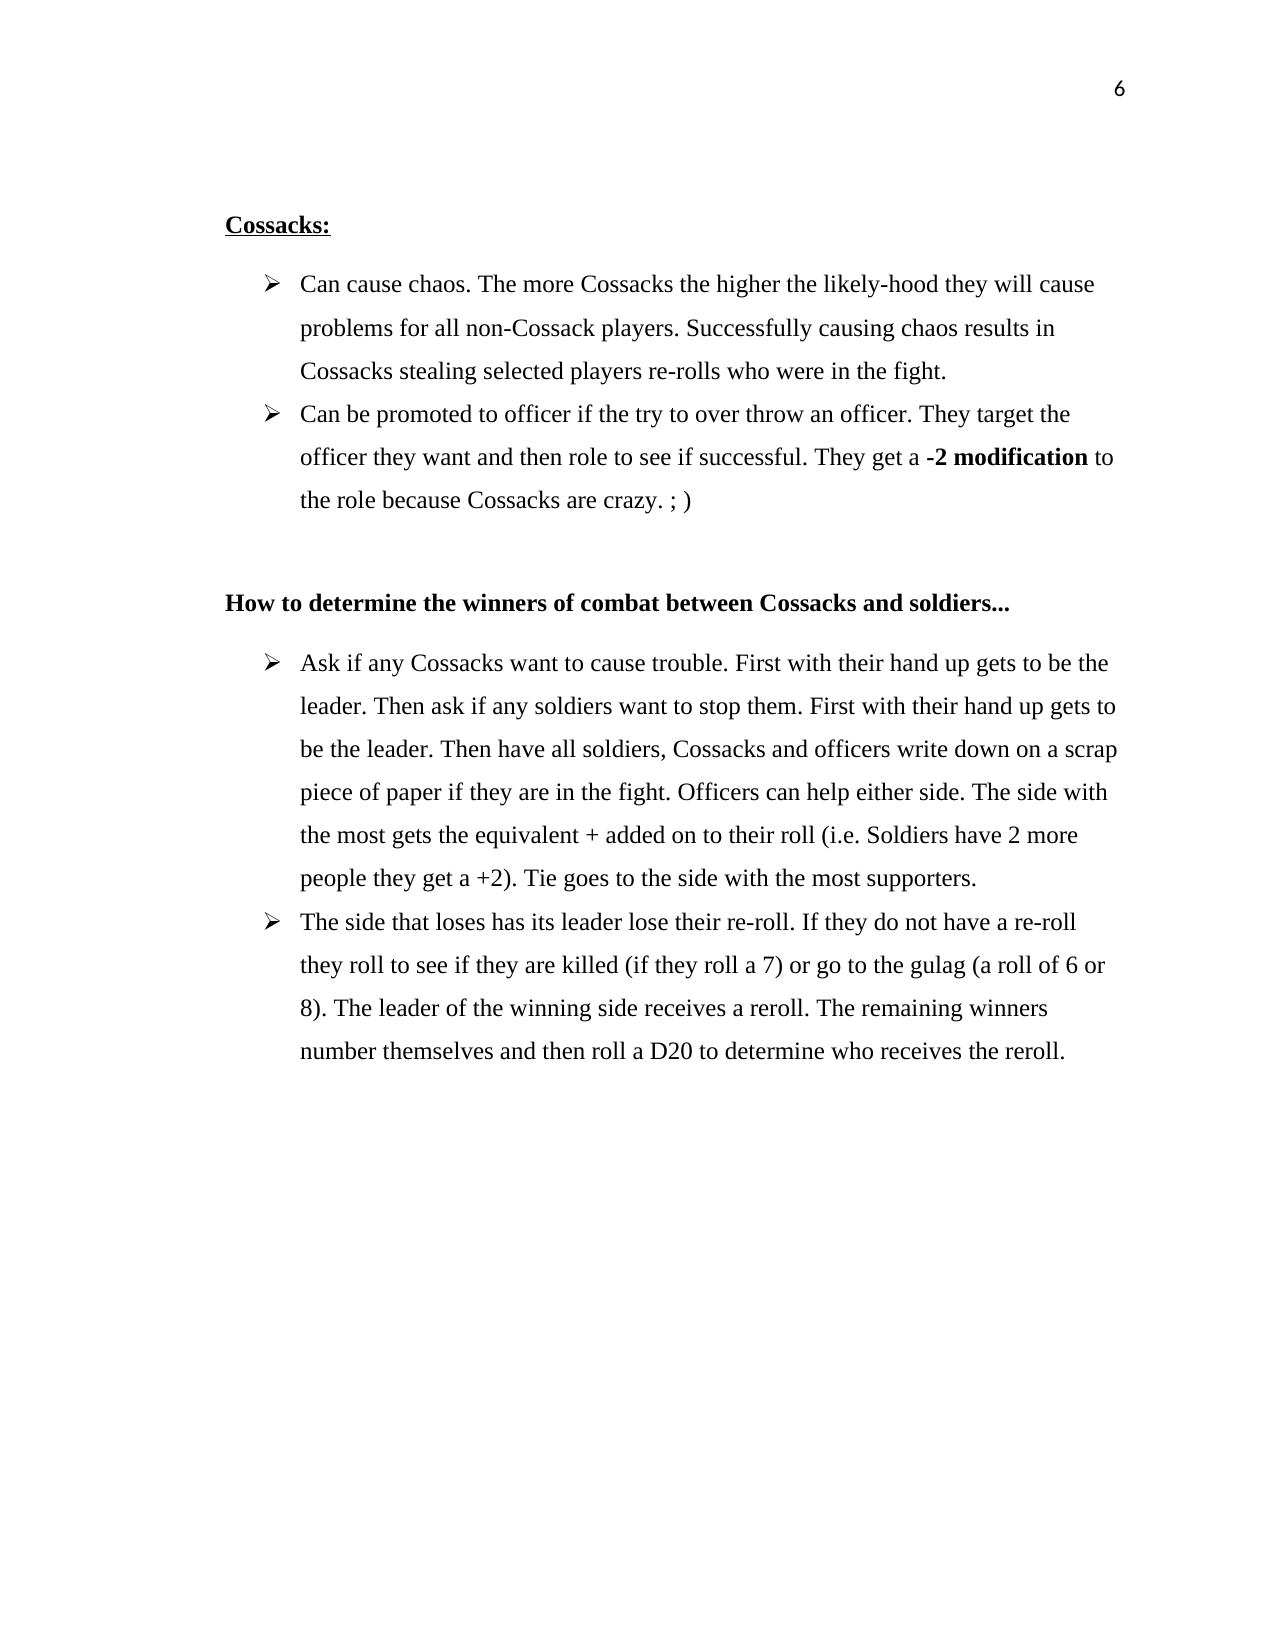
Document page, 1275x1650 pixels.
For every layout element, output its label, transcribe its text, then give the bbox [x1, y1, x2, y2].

list Can be promoted to officer if the try to over throw an officer. They target the officer they want and then role to see if successful. They get a -2 modification to the role because Cossacks are crazy. ; ) [262, 399, 1125, 514]
list The side that loses has its leader lose their re-roll. If they do not have a re-roll they roll to see if they are killed (if they roll a 7) or go to the gulag (a roll of 6 or 8). The leader of the winning side receives a reroll. The remaining winners number themselves and then roll a D20 to determine who receives the reroll. [262, 907, 1125, 1065]
text How to determine the winners of combat between Cossacks and soldiers... [225, 588, 1125, 617]
list Can cause chaos. The more Cossacks the higher the likely-hood they will cause problems for all non-Cossack players. Successfully causing chaos results in Cossacks stealing selected players re-rolls who were in the fight. [262, 269, 1125, 384]
list Ask if any Cossacks want to cause trouble. First with their hand up gets to be the leader. Then ask if any soldiers want to stop them. First with their hand up gets to be the leader. Then have all soldiers, Cossacks and officers write down on a scrap piece of paper if they are in the fight. Officers can help either side. The side with the most gets the equivalent + added on to their roll (i.e. Soldiers have 2 more people they get a +2). Tie goes to the side with the most supporters. [262, 648, 1125, 892]
text Cossacks: [225, 210, 1125, 238]
